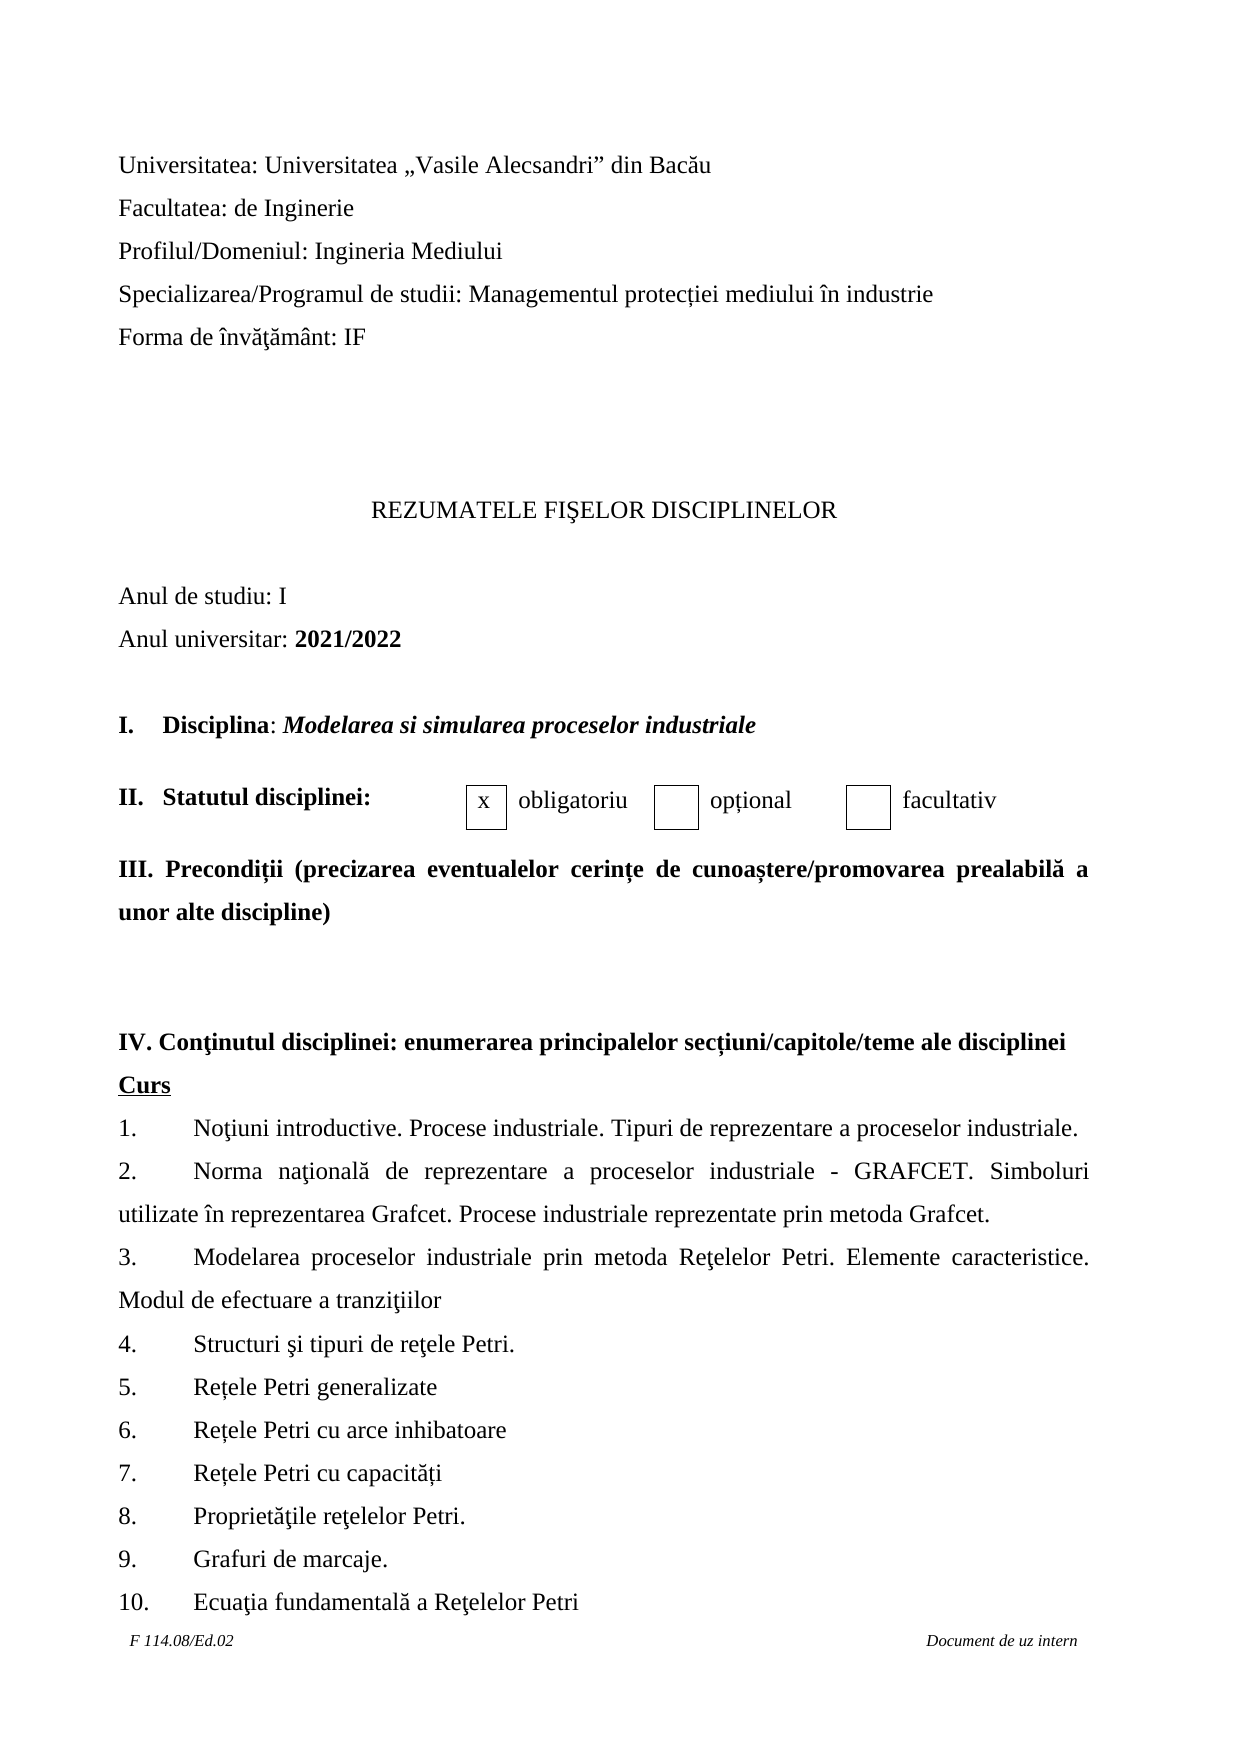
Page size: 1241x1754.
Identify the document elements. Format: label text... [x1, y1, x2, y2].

text 5. Rețele Petri generalizate [118, 1372, 1090, 1401]
text Forma de învăţământ: IF [118, 322, 1090, 351]
text IV. Conţinutul disciplinei: enumerarea principalelor secțiuni/capitole/teme ale disciplinei [118, 1027, 1090, 1056]
table_header obligatoriu [507, 785, 654, 829]
list Statutul disciplinei: [118, 782, 1090, 811]
text 10. Ecuaţia fundamentală a Reţelelor Petri [118, 1587, 1090, 1616]
text Facultatea: de Inginerie [118, 193, 1090, 222]
list Disciplina: Modelarea si simularea proceselor industriale [118, 711, 1090, 739]
table_header [847, 786, 890, 829]
text 2. Norma naţională de reprezentare a proceselor industriale - GRAFCET. Simboluri utilizate în reprezentarea Grafcet. Procese industriale reprezentate prin metoda Grafcet. [118, 1156, 1090, 1228]
text REZUMATELE FIŞELOR DISCIPLINELOR [118, 495, 1090, 524]
text 8. Proprietăţile reţelelor Petri. [118, 1501, 1090, 1530]
table_header [655, 786, 698, 829]
text Anul universitar: 2021/2022 [118, 624, 1090, 653]
text 4. Structuri şi tipuri de reţele Petri. [118, 1329, 1090, 1357]
text Curs [118, 1070, 1090, 1099]
text III. Precondiții (precizarea eventualelor cerințe de cunoaștere/promovarea prealabilă a unor alte discipline) [118, 854, 1090, 926]
text 3. Modelarea proceselor industriale prin metoda Reţelelor Petri. Elemente caracteristice. Modul de efectuare a tranziţiilor [118, 1242, 1090, 1314]
text Anul de studiu: I [118, 581, 1090, 610]
text Specializarea/Programul de studii: Managementul protecției mediului în industrie [118, 279, 1090, 308]
table_header facultativ [891, 785, 1009, 829]
table_header opțional [699, 785, 846, 829]
table_header x [467, 786, 506, 829]
text Profilul/Domeniul: Ingineria Mediului [118, 236, 1090, 265]
text Universitatea: Universitatea „Vasile Alecsandri” din Bacău [118, 150, 1090, 179]
text 1. Noţiuni introductive. Procese industriale. Tipuri de reprezentare a proceselor industriale. [118, 1113, 1090, 1142]
text 9. Grafuri de marcaje. [118, 1544, 1090, 1573]
text 7. Rețele Petri cu capacități [118, 1458, 1090, 1487]
text 6. Rețele Petri cu arce inhibatoare [118, 1415, 1090, 1444]
